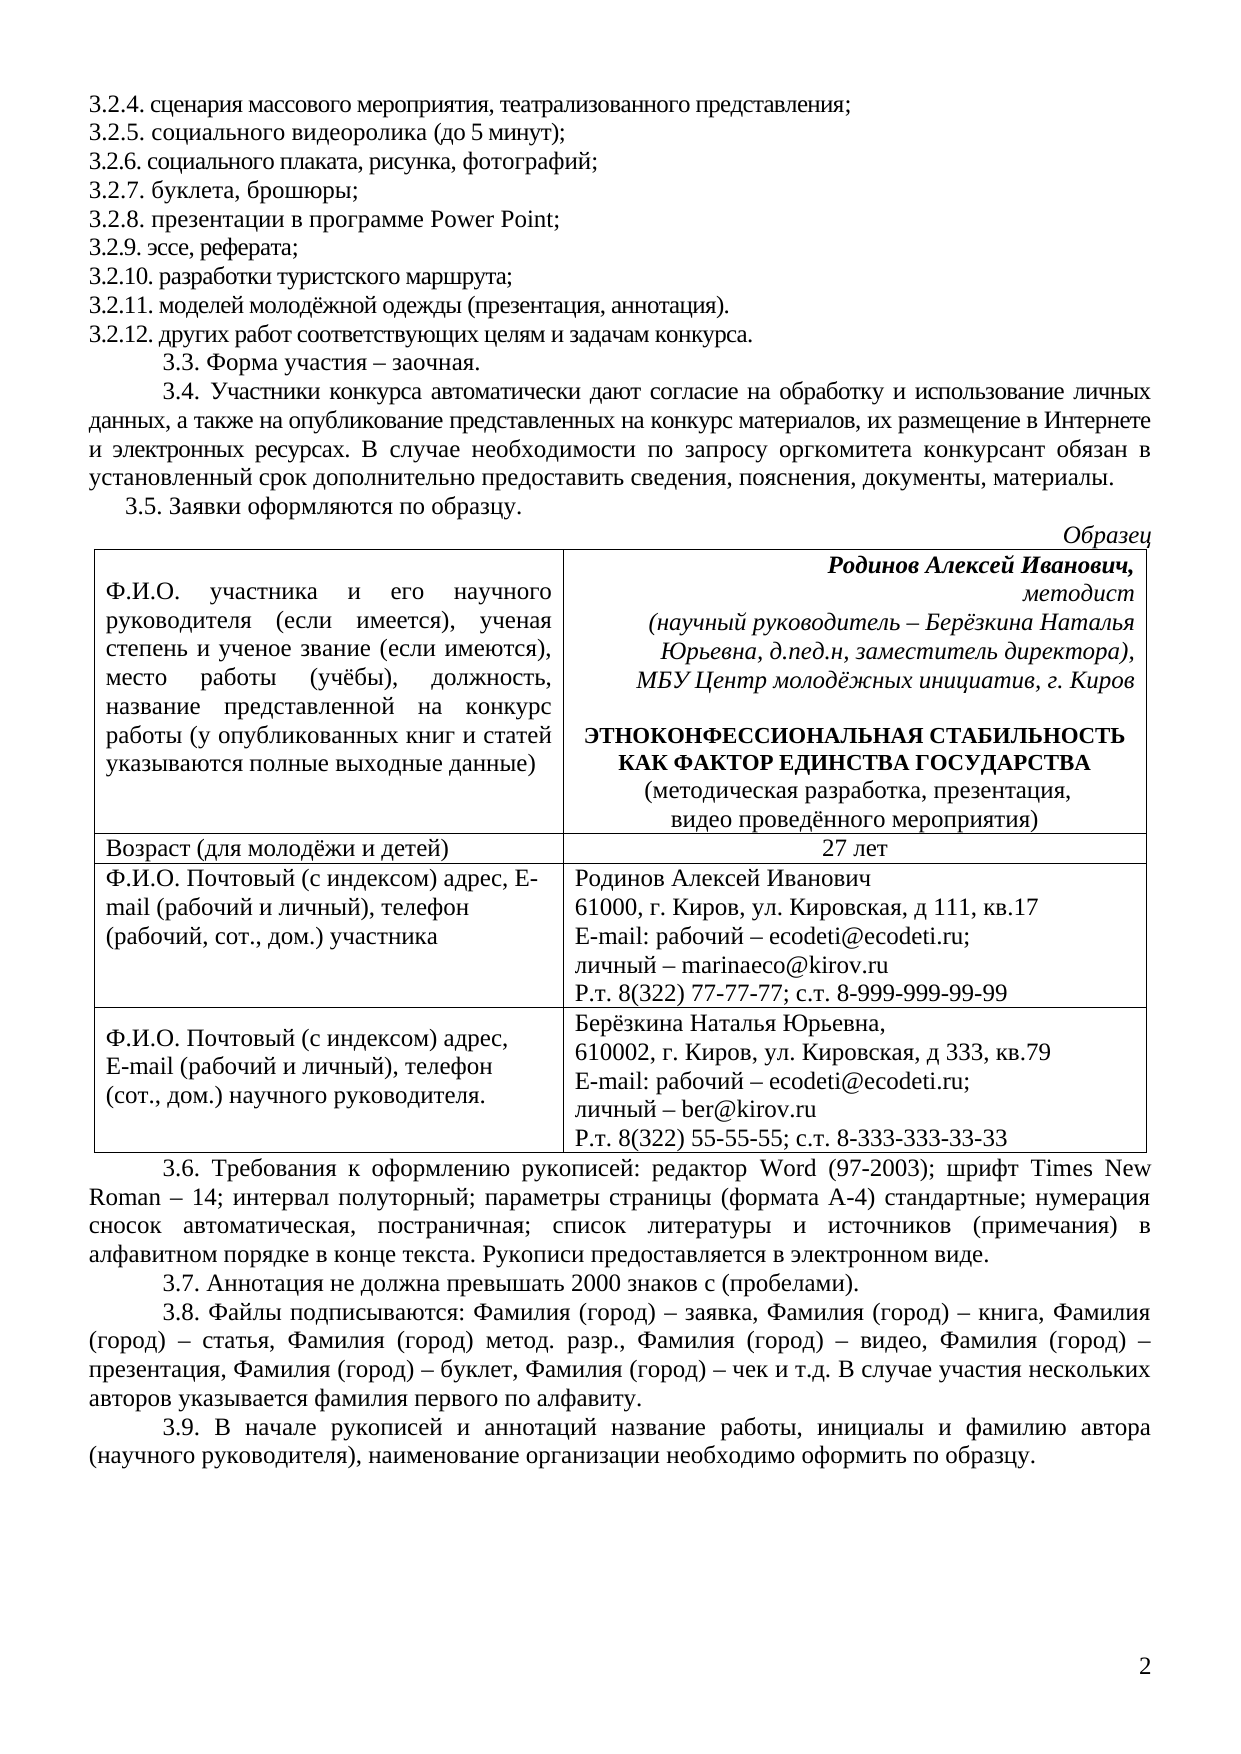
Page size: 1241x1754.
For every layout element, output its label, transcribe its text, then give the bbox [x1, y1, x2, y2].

text 3.8. Файлы подписываются: Фамилия (город) – заявка, Фамилия (город) – книга, Фамилия (город) – статья, Фамилия (город) метод. разр., Фамилия (город) – видео, Фамилия (город) – презентация, Фамилия (город) – буклет, Фамилия (город) – чек и т.д. В случае участия нескольких авторов указывается фамилия первого по алфавиту. [89, 1297, 1152, 1412]
text 3.2.10. разработки туристского маршрута; [89, 261, 1152, 290]
text 3.2.4. сценария массового мероприятия, театрализованного представления; [89, 89, 1152, 117]
table_cell Берёзкина Наталья Юрьевна, 610002, г. Киров, ул. Кировская, д 333, кв.79 E-mail: рабочий – ecodeti@ecodeti.ru; личный – ber@kirov.ru Р.т. 8(322) 55-55-55; с.т. 8-333-333-33-33 [564, 1008, 1146, 1152]
text 3.6. Требования к оформлению рукописей: редактор Word (97-2003); шрифт Times New Roman – 14; интервал полуторный; параметры страницы (формата А-4) стандартные; нумерация сносок автоматическая, постраничная; список литературы и источников (примечания) в алфавитном порядке в конце текста. Рукописи предоставляется в электронном виде. [89, 1153, 1152, 1268]
table_header Родинов Алексей Иванович, методист (научный руководитель – Берёзкина Наталья Юрьевна, д.пед.н, заместитель директора), МБУ Центр молодёжных инициатив, г. Киров ЭТНОКОНФЕССИОНАЛЬНАЯ СТАБИЛЬНОСТЬ КАК ФАКТОР ЕДИНСТВА ГОСУДАРСТВА (методическая разработка, презентация, видео проведённого мероприятия) [564, 550, 1146, 832]
table_cell Ф.И.О. Почтовый (с индексом) адрес, E-mail (рабочий и личный), телефон (сот., дом.) научного руководителя. [95, 1008, 563, 1152]
table_cell 27 лет [564, 834, 1146, 862]
table_cell Возраст (для молодёжи и детей) [95, 834, 563, 862]
text Образец [89, 520, 1152, 549]
text 3.2.11. моделей молодёжной одежды (презентация, аннотация). [89, 290, 1152, 319]
table_cell Родинов Алексей Иванович 61000, г. Киров, ул. Кировская, д 111, кв.17 E-mail: рабочий – ecodeti@ecodeti.ru; личный – marinaeco@kirov.ru Р.т. 8(322) 77-77-77; с.т. 8-999-999-99-99 [564, 864, 1146, 1007]
text 3.2.8. презентации в программе Power Point; [89, 204, 1152, 232]
text 3.7. Аннотация не должна превышать 2000 знаков с (пробелами). [89, 1268, 1152, 1297]
text 3.2.7. буклета, брошюры; [89, 175, 1152, 204]
text 3.9. В начале рукописей и аннотаций название работы, инициалы и фамилию автора (научного руководителя), наименование организации необходимо оформить по образцу. [89, 1412, 1152, 1469]
text 3.5. Заявки оформляются по образцу. [89, 491, 1152, 520]
text 3.2.12. других работ соответствующих целям и задачам конкурса. [89, 319, 1152, 347]
table_cell Ф.И.О. Почтовый (с индексом) адрес, E-mail (рабочий и личный), телефон (рабочий, сот., дом.) участника [95, 864, 563, 1007]
text 3.4. Участники конкурса автоматически дают согласие на обработку и использование личных данных, а также на опубликование представленных на конкурс материалов, их размещение в Интернете и электронных ресурсах. В случае необходимости по запросу оргкомитета конкурсант обязан в установленный срок дополнительно предоставить сведения, пояснения, документы, материалы. [89, 376, 1152, 491]
table_header Ф.И.О. участника и его научного руководителя (если имеется), ученая степень и ученое звание (если имеются), место работы (учёбы), должность, название представленной на конкурс работы (у опубликованных книг и статей указываются полные выходные данные) [95, 550, 563, 832]
text 3.3. Форма участия – заочная. [89, 347, 1152, 376]
text 3.2.5. социального видеоролика (до 5 минут); [89, 117, 1152, 146]
text 3.2.9. эссе, реферата; [89, 232, 1152, 261]
text 3.2.6. социального плаката, рисунка, фотографий; [89, 146, 1152, 175]
